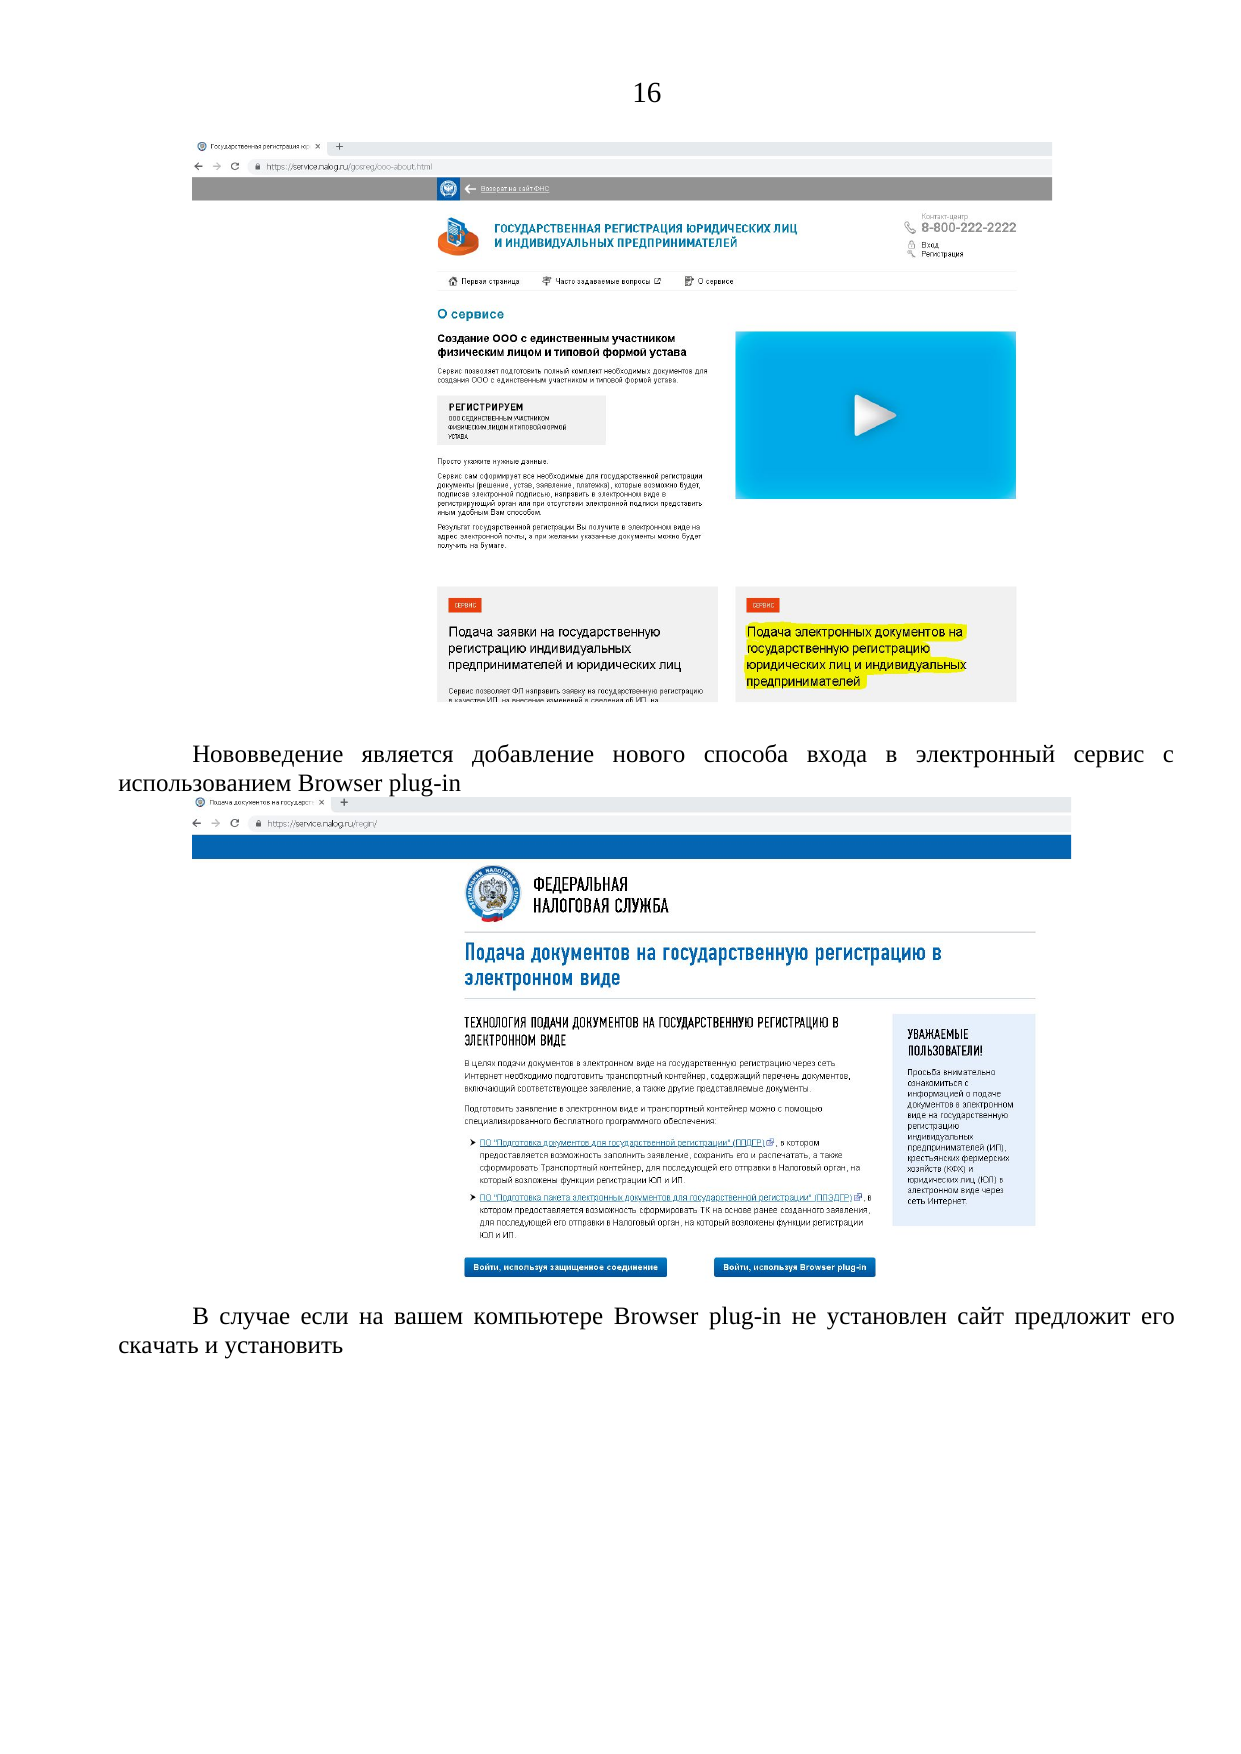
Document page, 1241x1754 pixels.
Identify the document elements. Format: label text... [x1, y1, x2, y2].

picture [192, 797, 1072, 1302]
text Нововведение является добавление нового способа входа в электронный сервис с использованием Browser plug-in [118, 739, 1175, 797]
picture [192, 142, 1053, 711]
text В случае если на вашем компьютере Browser plug-in не установлен сайт предложит его скачать и установить [118, 1301, 1175, 1359]
